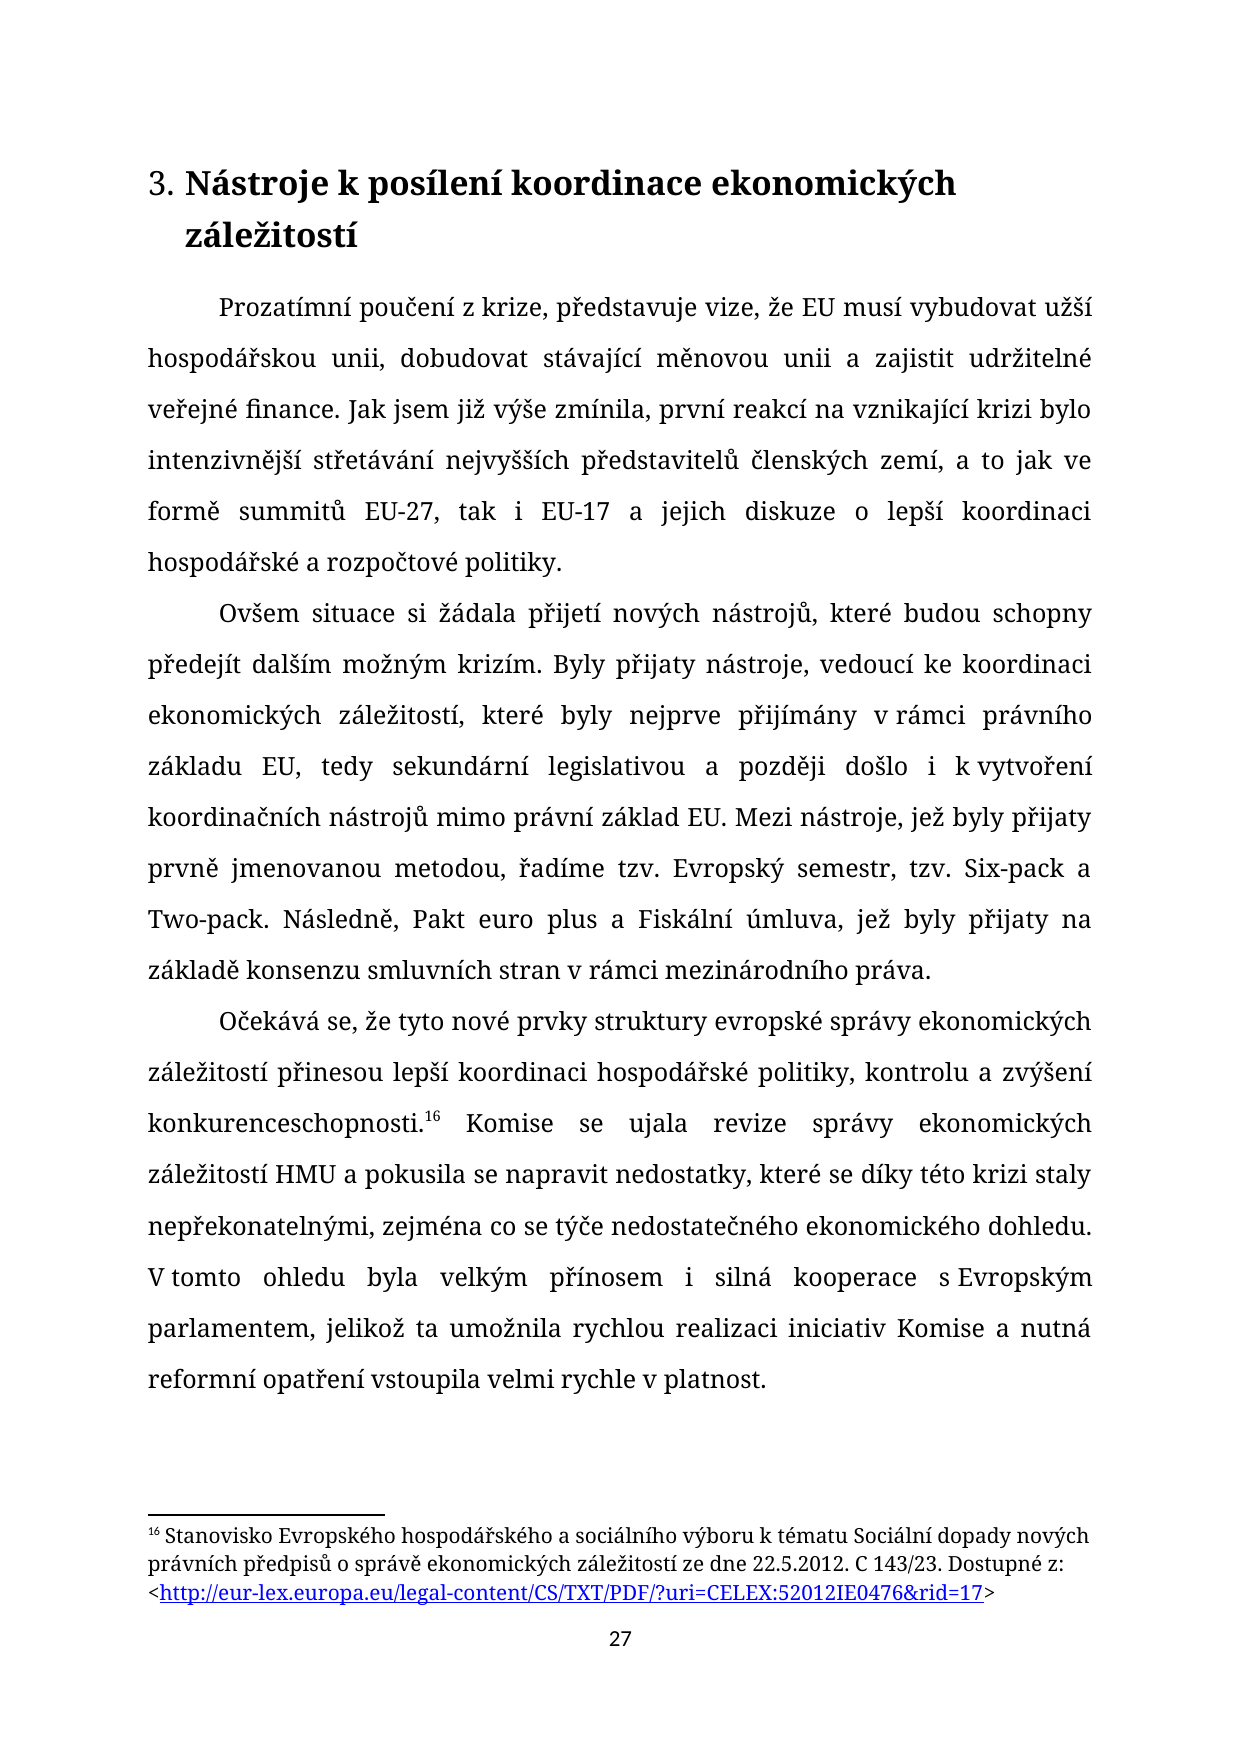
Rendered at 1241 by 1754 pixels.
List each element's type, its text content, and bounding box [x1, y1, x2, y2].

list Očekává se, že tyto nové prvky struktury evropské správy ekonomických záležitostí přinesou lepší koordinaci hospodářské politiky, kontrolu a zvýšení konkurenceschopnosti. Komise se ujala revize správy ekonomických záležitostí HMU a pokusila se napravit nedostatky, které se díky této krizi staly nepřekonatelnými, zejména co se týče nedostatečného ekonomického dohledu. V tomto ohledu byla velkým přínosem i silná kooperace s Evropským parlamentem, jelikož ta umožnila rychlou realizaci iniciativ Komise a nutná reformní opatření vstoupila velmi rychle v platnost. [148, 1004, 1093, 1395]
list Ovšem situace si žádala přijetí nových nástrojů, které budou schopny předejít dalším možným krizím. Byly přijaty nástroje, vedoucí ke koordinaci ekonomických záležitostí, které byly nejprve přijímány v rámci právního základu EU, tedy sekundární legislativou a později došlo i k vytvoření koordinačních nástrojů mimo právní základ EU. Mezi nástroje, jež byly přijaty prvně jmenovanou metodou, řadíme tzv. Evropský semestr, tzv. Six-pack a Two-pack. Následně, Pakt euro plus a Fiskální úmluva, jež byly přijaty na základě konsenzu smluvních stran v rámci mezinárodního práva. [148, 596, 1093, 987]
list Prozatímní poučení z krize, představuje vize, že EU musí vybudovat užší hospodářskou unii, dobudovat stávající měnovou unii a zajistit udržitelné veřejné finance. Jak jsem již výše zmínila, první reakcí na vznikající krizi bylo intenzivnější střetávání nejvyšších představitelů členských zemí, a to jak ve formě summitů EU-27, tak i EU-17 a jejich diskuze o lepší koordinaci hospodářské a rozpočtové politiky. [148, 289, 1093, 579]
subtitle Nástroje k posílení koordinace ekonomických záležitostí [148, 160, 1093, 258]
